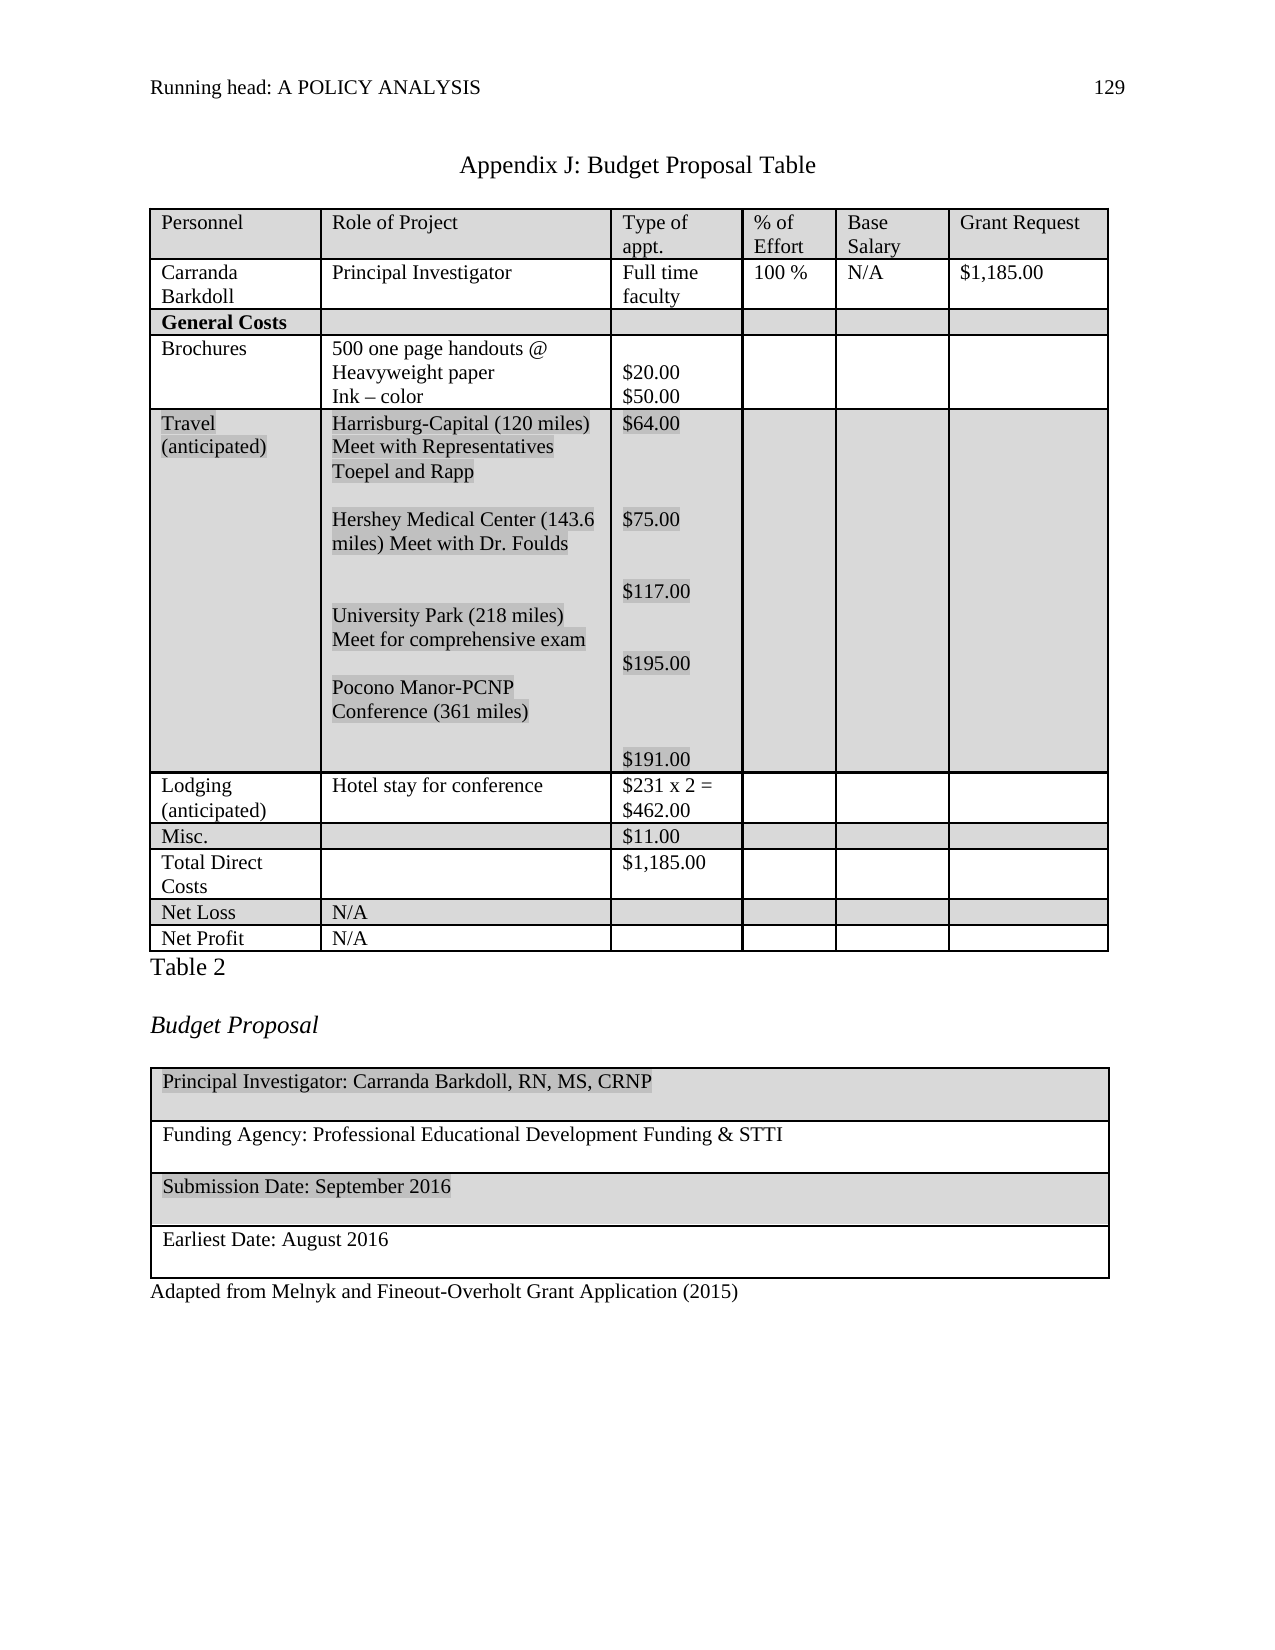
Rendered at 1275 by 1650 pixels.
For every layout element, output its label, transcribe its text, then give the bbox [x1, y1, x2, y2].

table_cell 500 one page handouts @ Heavyweight paper Ink – color [322, 336, 610, 408]
table_cell [744, 824, 835, 848]
table_cell [744, 926, 835, 950]
table_header Role of Project [322, 210, 610, 258]
text Adapted from Melnyk and Fineout-Overholt Grant Application (2015) [150, 1279, 1125, 1303]
table_cell [744, 900, 835, 924]
table_cell [744, 336, 835, 408]
table_cell [612, 900, 741, 924]
table_cell [837, 850, 948, 898]
table_header Base Salary [837, 210, 948, 258]
table_cell [744, 774, 835, 822]
table_cell [612, 310, 741, 334]
table_header Principal Investigator: Carranda Barkdoll, RN, MS, CRNP [152, 1069, 1108, 1120]
table_cell Lodging (anticipated) [151, 774, 320, 822]
table_cell Travel (anticipated) [151, 410, 320, 771]
table_cell Funding Agency: Professional Educational Development Funding & STTI [152, 1122, 1108, 1172]
table_cell [837, 336, 948, 408]
table_cell [322, 824, 610, 848]
table_cell Misc. [151, 824, 320, 848]
table_cell $11.00 [612, 824, 741, 848]
table_cell [837, 410, 948, 771]
table_cell [950, 336, 1107, 408]
table_cell Full time faculty [612, 260, 741, 308]
table_cell Earliest Date: August 2016 [152, 1227, 1108, 1277]
table_cell $231 x 2 = $462.00 [612, 774, 741, 822]
table_cell [744, 310, 835, 334]
table_header % of Effort [744, 210, 835, 258]
table_cell Carranda Barkdoll [151, 260, 320, 308]
table_cell [612, 926, 741, 950]
table_cell N/A [322, 900, 610, 924]
table_cell $1,185.00 [612, 850, 741, 898]
table_cell [837, 774, 948, 822]
table_cell Total Direct Costs [151, 850, 320, 898]
table_cell [744, 410, 835, 771]
table_cell [950, 310, 1107, 334]
table_cell General Costs [151, 310, 320, 334]
table_cell Brochures [151, 336, 320, 408]
table_cell [950, 824, 1107, 848]
table_cell [322, 850, 610, 898]
table_cell [837, 900, 948, 924]
table_cell Net Loss [151, 900, 320, 924]
table_cell Hotel stay for conference [322, 774, 610, 822]
table_cell 100 % [744, 260, 835, 308]
table_cell N/A [837, 260, 948, 308]
text Appendix J: Budget Proposal Table [150, 150, 1125, 179]
table_header Type of appt. [612, 210, 741, 258]
table_header Personnel [151, 210, 320, 258]
table_cell [950, 850, 1107, 898]
table_header Grant Request [950, 210, 1107, 258]
table_cell N/A [322, 926, 610, 950]
table_cell Harrisburg-Capital (120 miles) Meet with Representatives Toepel and Rapp Hershey Medical Center (143.6 miles) Meet with Dr. Foulds University Park (218 miles) Meet for comprehensive exam Pocono Manor-PCNP Conference (361 miles) [322, 410, 610, 771]
table_cell [837, 824, 948, 848]
table_cell $64.00 $75.00 $117.00 $195.00 $191.00 [612, 410, 741, 771]
text Table 2 [150, 952, 1125, 981]
table_cell Submission Date: September 2016 [152, 1174, 1108, 1224]
table_cell Net Profit [151, 926, 320, 950]
table_cell [744, 850, 835, 898]
table_cell [950, 774, 1107, 822]
table_cell $20.00 $50.00 [612, 336, 741, 408]
table_cell [322, 310, 610, 334]
text Budget Proposal [150, 1010, 1125, 1038]
table_cell Principal Investigator [322, 260, 610, 308]
table_cell [837, 310, 948, 334]
table_cell $1,185.00 [950, 260, 1107, 308]
table_cell [837, 926, 948, 950]
table_cell [950, 926, 1107, 950]
table_cell [950, 900, 1107, 924]
table_cell [950, 410, 1107, 771]
